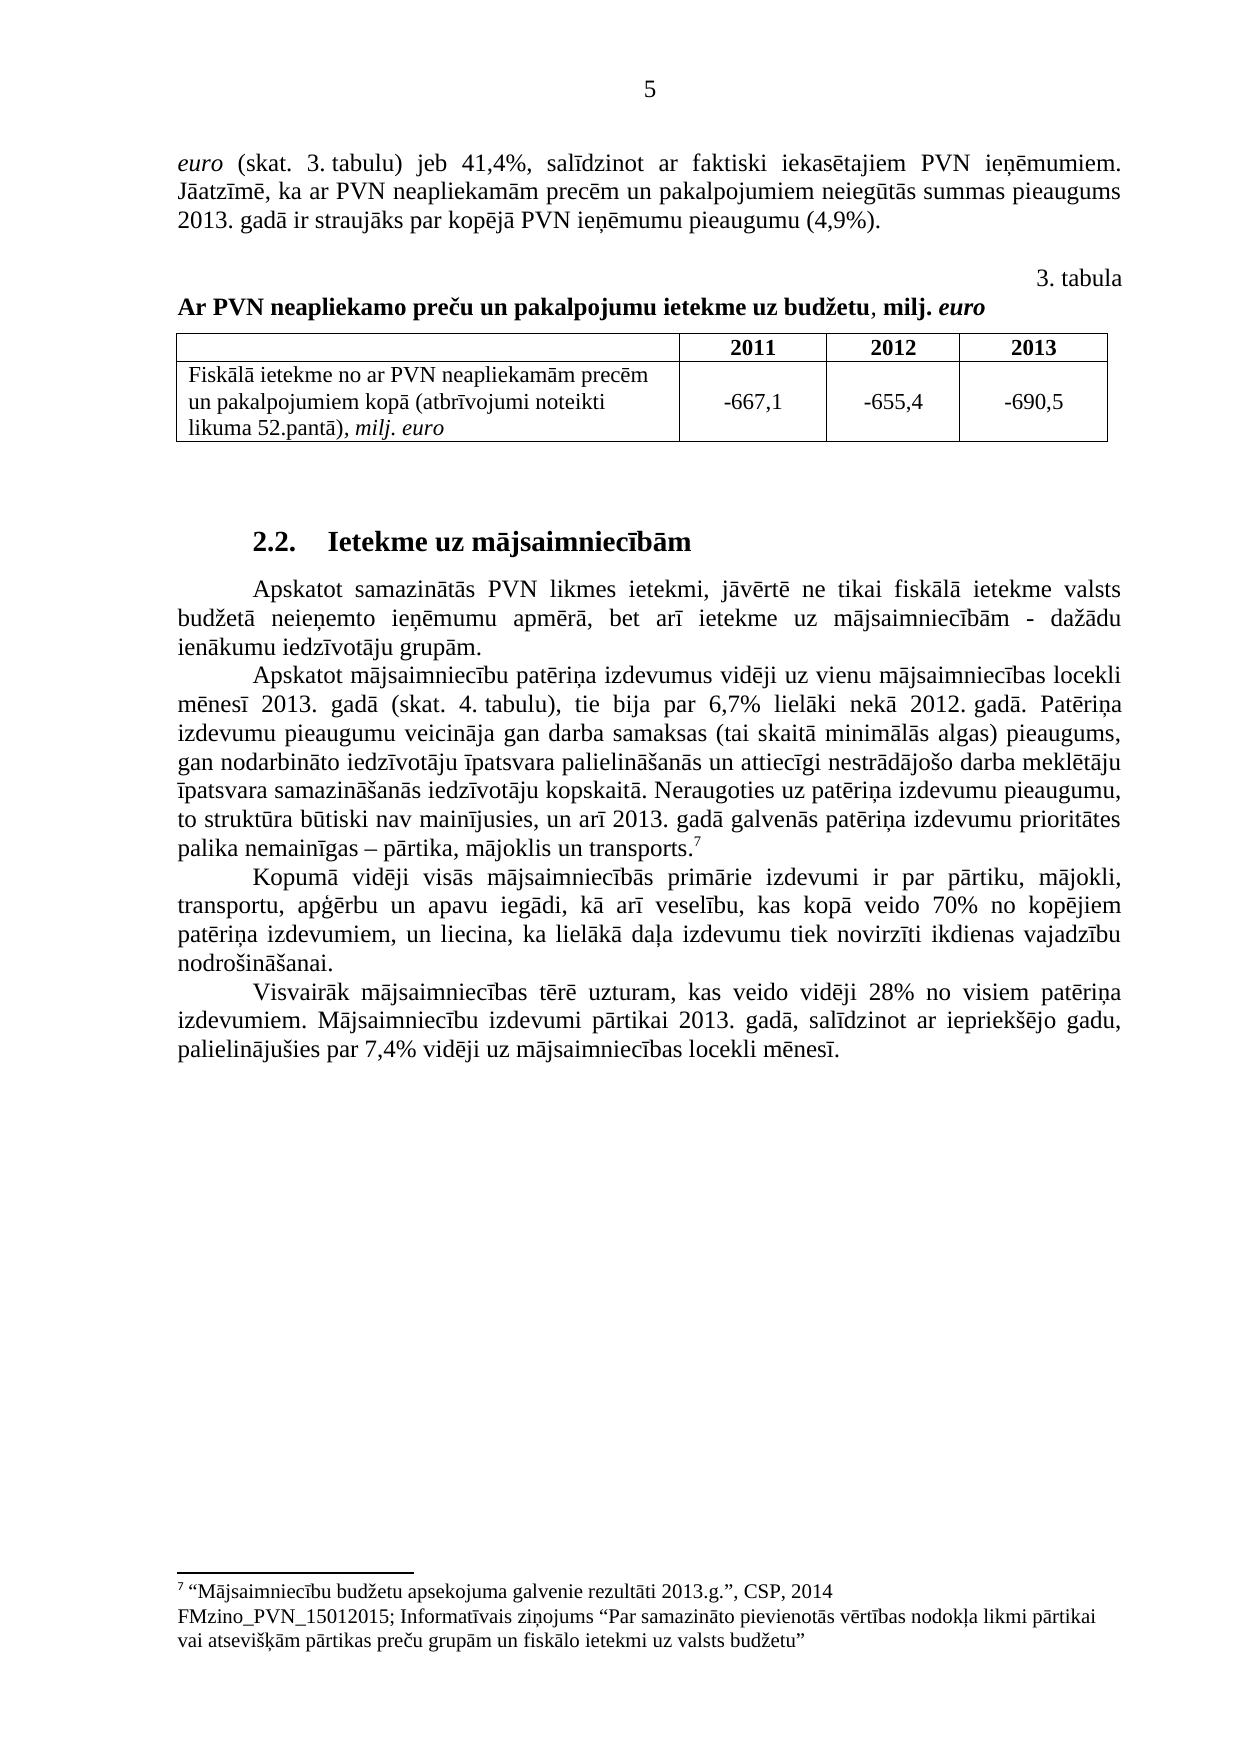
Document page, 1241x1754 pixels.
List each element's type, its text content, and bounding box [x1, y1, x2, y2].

text Kopumā vidēji visās mājsaimniecībās primārie izdevumi ir par pārtiku, mājokli, transportu, apģērbu un apavu iegādi, kā arī veselību, kas kopā veido 70% no kopējiem patēriņa izdevumiem, un liecina, ka lielākā daļa izdevumu tiek novirzīti ikdienas vajadzību nodrošināšanai. [177, 862, 1122, 977]
text Ar PVN neapliekamo preču un pakalpojumu ietekme uz budžetu, milj. euro [177, 292, 1122, 321]
text Apskatot mājsaimniecību patēriņa izdevumus vidēji uz vienu mājsaimniecības locekli mēnesī 2013. gadā (skat. 4. tabulu), tie bija par 6,7% lielāki nekā 2012. gadā. Patēriņa izdevumu pieaugumu veicināja gan darba samaksas (tai skaitā minimālās algas) pieaugums, gan nodarbināto iedzīvotāju īpatsvara palielināšanās un attiecīgi nestrādājošo darba meklētāju īpatsvara samazināšanās iedzīvotāju kopskaitā. Neraugoties uz patēriņa izdevumu pieaugumu, to struktūra būtiski nav mainījusies, un arī 2013. gadā galvenās patēriņa izdevumu prioritātes palika nemainīgas – pārtika, mājoklis un transports. [177, 661, 1122, 862]
table_cell -667,1 [680, 362, 826, 441]
table_header [177, 334, 679, 361]
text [177, 148, 1122, 234]
text Apskatot samazinātās PVN likmes ietekmi, jāvērtē ne tikai fiskālā ietekme valsts budžetā neieņemto ieņēmumu apmērā, bet arī ietekme uz mājsaimniecībām - dažādu ienākumu iedzīvotāju grupām. [177, 574, 1122, 661]
table_cell -690,5 [960, 362, 1107, 441]
table_cell Fiskālā ietekme no ar PVN neapliekamām precēm un pakalpojumiem kopā (atbrīvojumi noteikti likuma 52.pantā), milj. euro [177, 362, 679, 441]
text 3. tabula [177, 263, 1122, 292]
table_cell -655,4 [827, 362, 959, 441]
table_header 2011 [680, 334, 826, 361]
table_header 2013 [960, 334, 1107, 361]
text Visvairāk mājsaimniecības tērē uzturam, kas veido vidēji 28% no visiem patēriņa izdevumiem. Mājsaimniecību izdevumi pārtikai 2013. gadā, salīdzinot ar iepriekšējo gadu, palielinājušies par 7,4% vidēji uz mājsaimniecības locekli mēnesī. [177, 977, 1122, 1063]
table_header 2012 [827, 334, 959, 361]
list Ietekme uz mājsaimniecībām [252, 524, 1122, 558]
